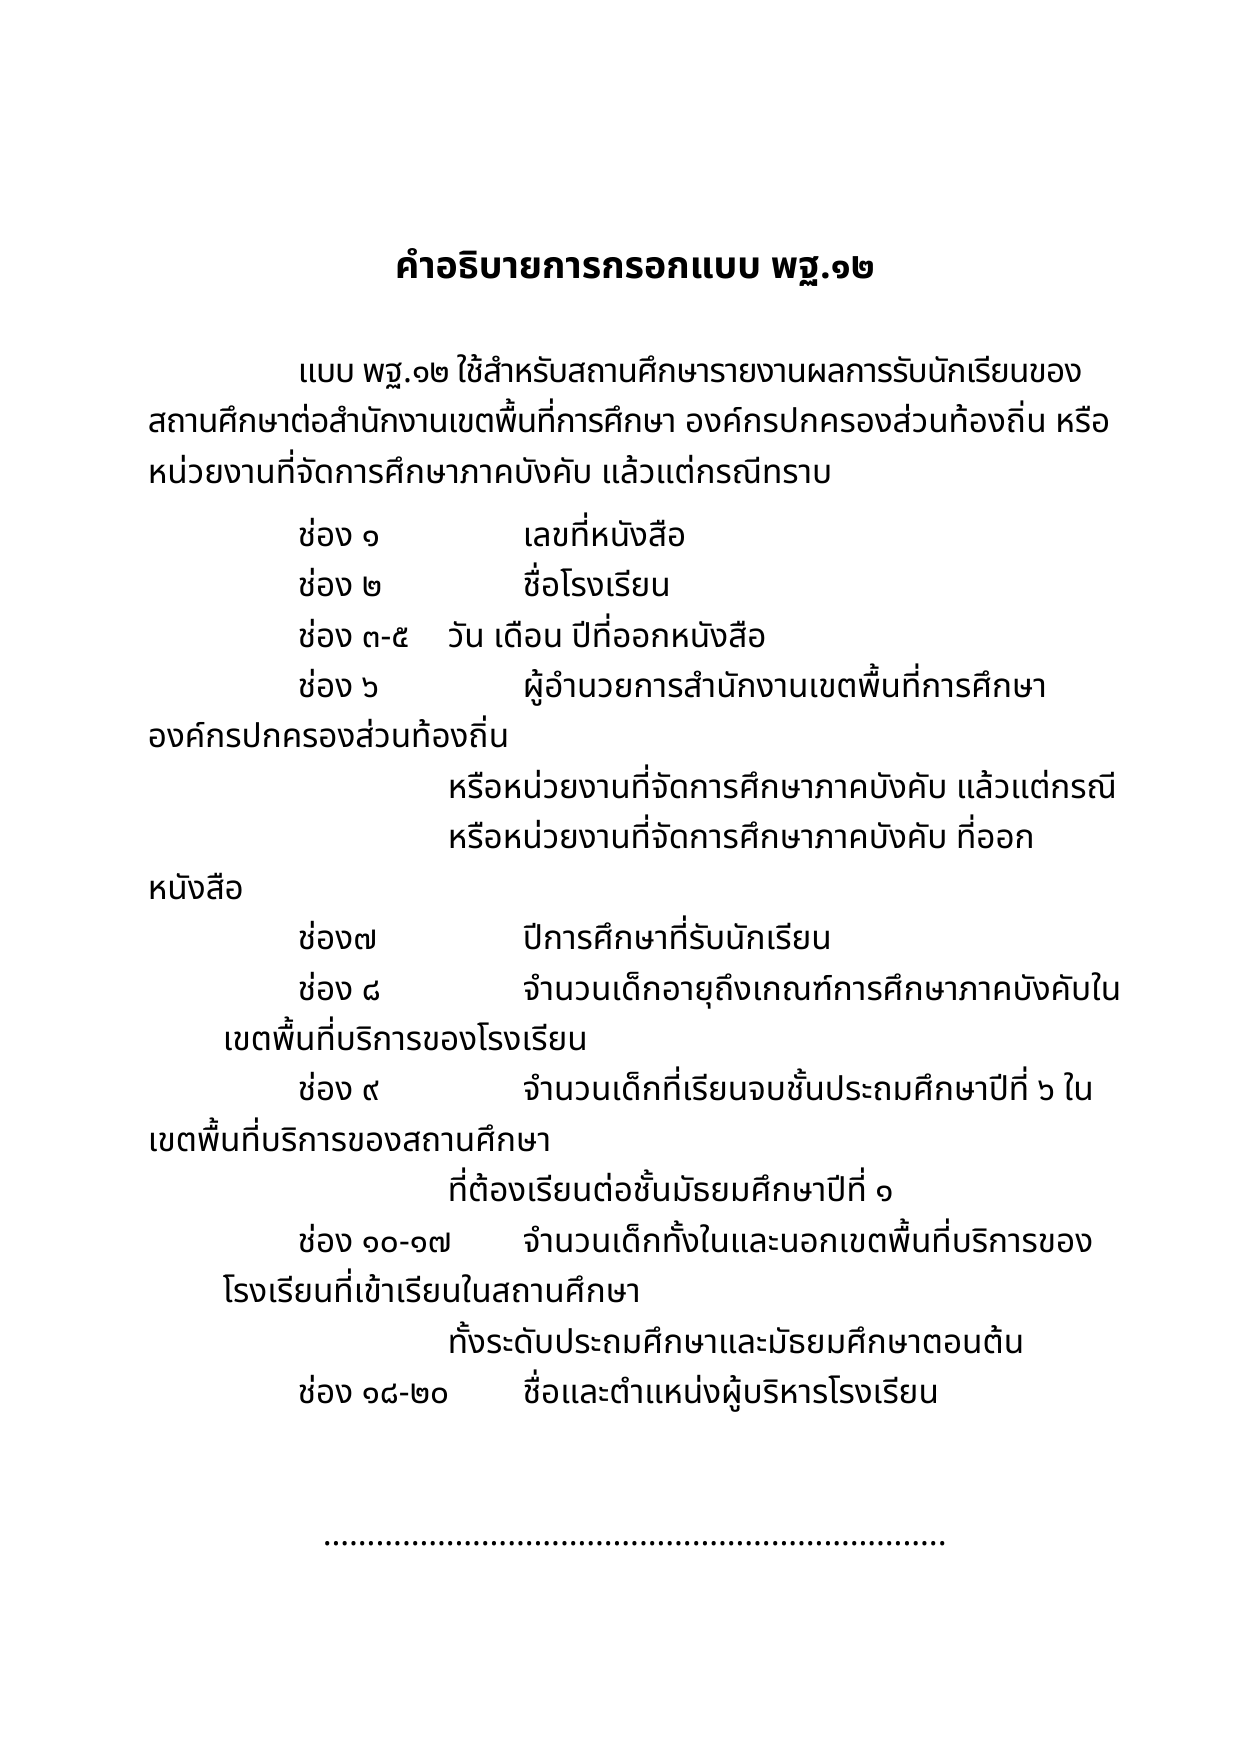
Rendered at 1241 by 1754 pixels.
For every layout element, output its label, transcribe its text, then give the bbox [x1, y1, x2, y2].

text ช่อง ๓-๕ วัน เดือน ปีที่ออกหนังสือ [148, 611, 1122, 662]
text คำอธิบายการกรอกแบบ พฐ.๑๒ [148, 238, 1122, 296]
text ที่ต้องเรียนต่อชั้นมัธยมศึกษาปีที่ ๑ [148, 1166, 1122, 1217]
text หรือหน่วยงานที่จัดการศึกษาภาคบังคับ แล้วแต่กรณี [148, 763, 1122, 813]
text ช่อง ๒ ชื่อโรงเรียน [148, 561, 1122, 611]
text แบบ พฐ.๑๒ ใช้สำหรับสถานศึกษารายงานผลการรับนักเรียนของสถานศึกษาต่อสำนักงานเขตพื้นที่การศึกษา องค์กรปกครองส่วนท้องถิ่น หรือหน่วยงานที่จัดการศึกษาภาคบังคับ แล้วแต่กรณีทราบ [148, 347, 1122, 498]
text ช่อง๗ ปีการศึกษาที่รับนักเรียน [223, 914, 1122, 964]
text ทั้งระดับประถมศึกษาและมัธยมศึกษาตอนต้น [148, 1318, 1122, 1368]
text หรือหน่วยงานที่จัดการศึกษาภาคบังคับ ที่ออกหนังสือ [148, 813, 1122, 914]
text ช่อง ๑๐-๑๗ จำนวนเด็กทั้งในและนอกเขตพื้นที่บริการของโรงเรียนที่เข้าเรียนในสถานศึกษา [223, 1217, 1122, 1318]
text …………………………………………………………….. [148, 1509, 1122, 1555]
text ช่อง ๑๘-๒๐ ชื่อและตำแหน่งผู้บริหารโรงเรียน [223, 1368, 1122, 1419]
text ช่อง ๙ จำนวนเด็กที่เรียนจบชั้นประถมศึกษาปีที่ ๖ ในเขตพื้นที่บริการของสถานศึกษา [148, 1065, 1122, 1166]
text ช่อง ๑ เลขที่หนังสือ [148, 511, 1122, 561]
text ช่อง ๘ จำนวนเด็กอายุถึงเกณฑ์การศึกษาภาคบังคับในเขตพื้นที่บริการของโรงเรียน [223, 964, 1122, 1065]
text ช่อง ๖ ผู้อำนวยการสำนักงานเขตพื้นที่การศึกษา องค์กรปกครองส่วนท้องถิ่น [148, 662, 1122, 763]
